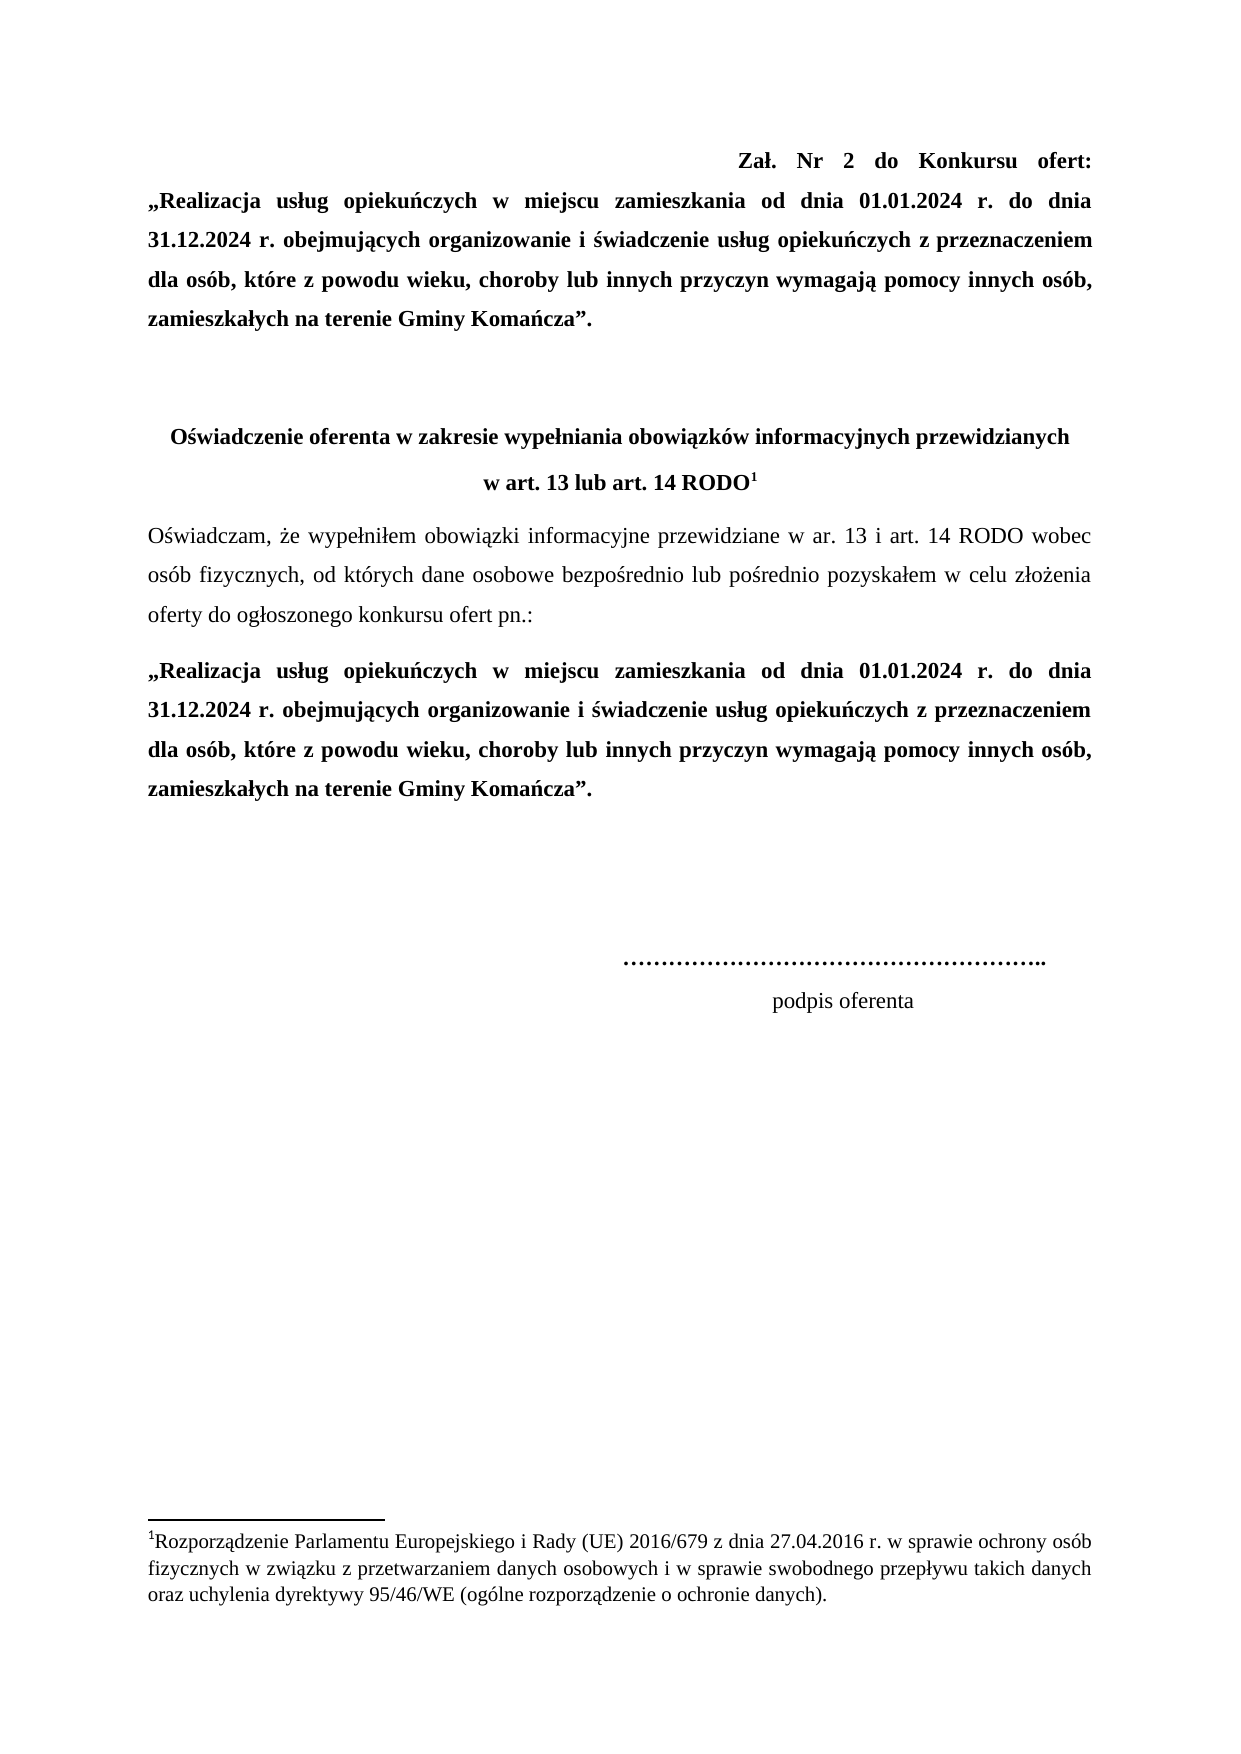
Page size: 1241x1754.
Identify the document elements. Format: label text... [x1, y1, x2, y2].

text Zał. Nr 2 do Konkursu ofert: „Realizacja usług opiekuńczych w miejscu zamieszkania od dnia 01.01.2024 r. do dnia 31.12.2024 r. obejmujących organizowanie i świadczenie usług opiekuńczych z przeznaczeniem dla osób, które z powodu wieku, choroby lub innych przyczyn wymagają pomocy innych osób, zamieszkałych na terenie Gminy Komańcza”. [148, 148, 1093, 332]
text podpis oferenta [148, 987, 1093, 1013]
text w art. 13 lub art. 14 RODO [148, 468, 1093, 495]
text Oświadczenie oferenta w zakresie wypełniania obowiązków informacyjnych przewidzianych [148, 423, 1093, 450]
text Oświadczam, że wypełniłem obowiązki informacyjne przewidziane w ar. 13 i art. 14 RODO wobec osób fizycznych, od których dane osobowe bezpośrednio lub pośrednio pozyskałem w celu złożenia oferty do ogłoszonego konkursu ofert pn.: [148, 522, 1093, 627]
text „Realizacja usług opiekuńczych w miejscu zamieszkania od dnia 01.01.2024 r. do dnia 31.12.2024 r. obejmujących organizowanie i świadczenie usług opiekuńczych z przeznaczeniem dla osób, które z powodu wieku, choroby lub innych przyczyn wymagają pomocy innych osób, zamieszkałych na terenie Gminy Komańcza”. [148, 657, 1093, 802]
text ……………………………………………….. [148, 944, 1093, 970]
